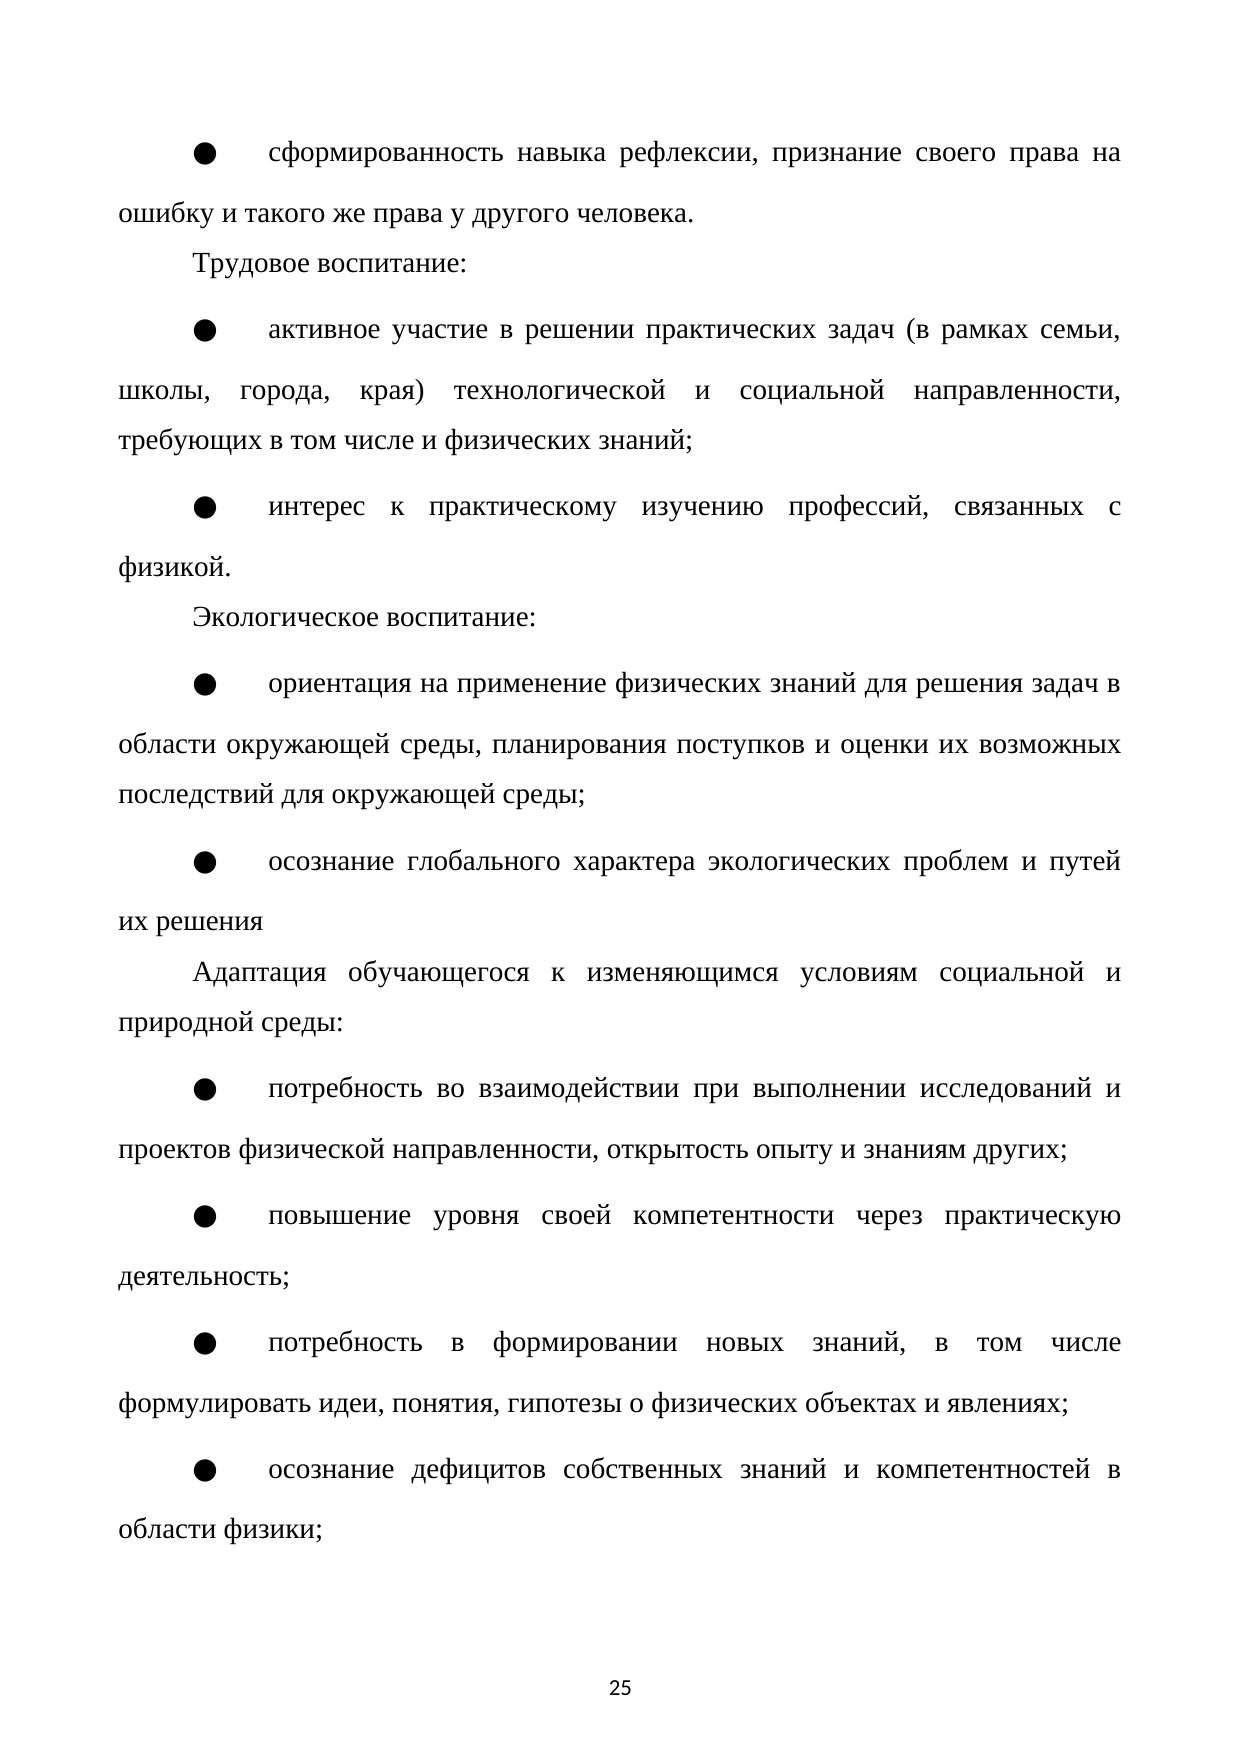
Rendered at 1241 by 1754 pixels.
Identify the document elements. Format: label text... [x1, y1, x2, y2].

text Экологическое воспитание: [118, 599, 1122, 633]
list повышение уровня своей компетентности через практическую деятельность; [118, 1181, 1122, 1291]
list интерес к практическому изучению профессий, связанных с физикой. [118, 472, 1122, 583]
text Адаптация обучающегося к изменяющимся условиям социальной и природной среды: [118, 954, 1122, 1038]
list ориентация на применение физических знаний для решения задач в области окружающей среды, планирования поступков и оценки их возможных последствий для окружающей среды; [118, 650, 1122, 810]
list осознание дефицитов собственных знаний и компетентностей в области физики; [118, 1435, 1122, 1545]
list потребность в формировании новых знаний, в том числе формулировать идеи, понятия, гипотезы о физических объектах и явлениях; [118, 1308, 1122, 1418]
list сформированность навыка рефлексии, признание своего права на ошибку и такого же права у другого человека. [118, 118, 1122, 228]
list осознание глобального характера экологических проблем и путей их решения [118, 827, 1122, 937]
text Трудовое воспитание: [118, 245, 1122, 278]
list активное участие в решении практических задач (в рамках семьи, школы, города, края) технологической и социальной направленности, требующих в том числе и физических знаний; [118, 295, 1122, 456]
list потребность во взаимодействии при выполнении исследований и проектов физической направленности, открытость опыту и знаниям других; [118, 1054, 1122, 1164]
